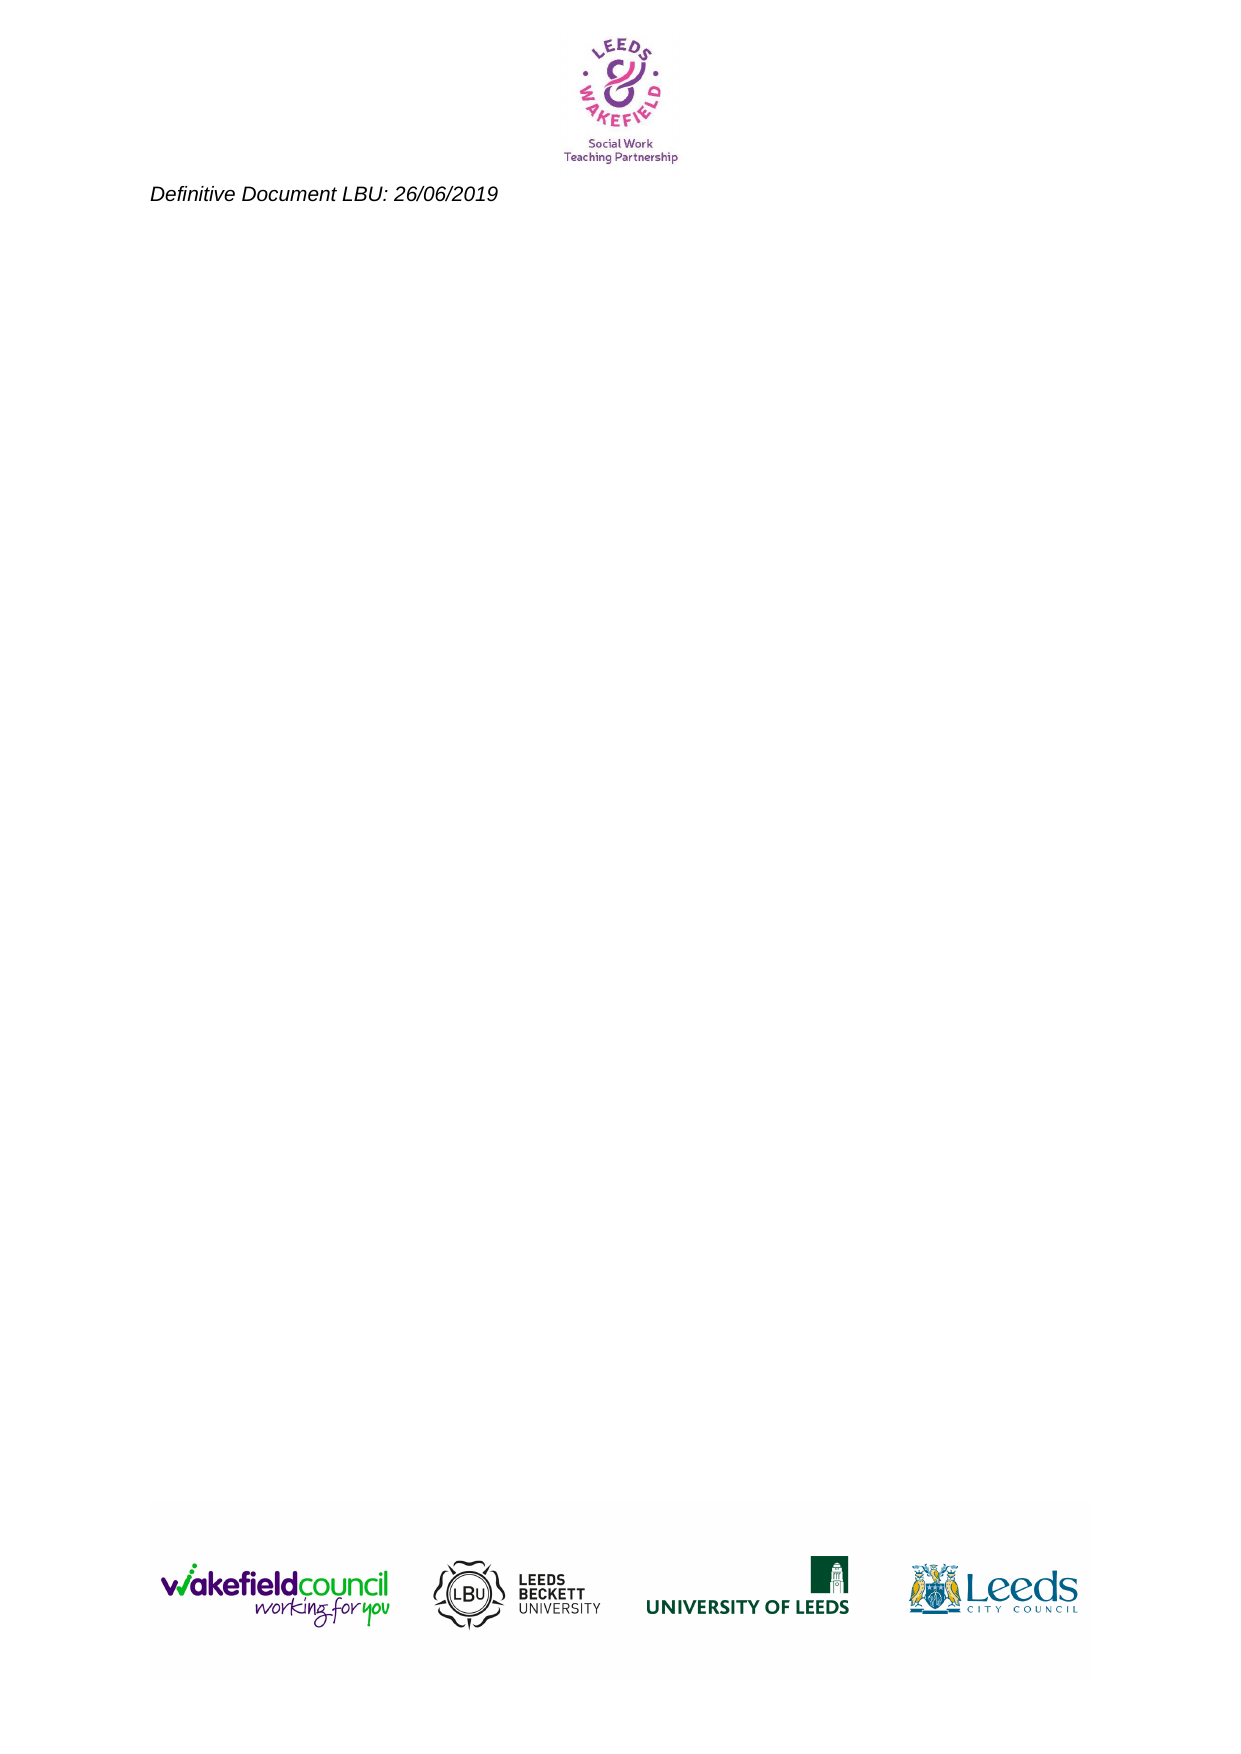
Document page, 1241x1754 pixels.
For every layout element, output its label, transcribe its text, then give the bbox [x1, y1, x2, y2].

picture [150, 1501, 1091, 1681]
picture [543, 29, 697, 182]
text Definitive Document LBU: 26/06/2019 [150, 182, 1090, 206]
